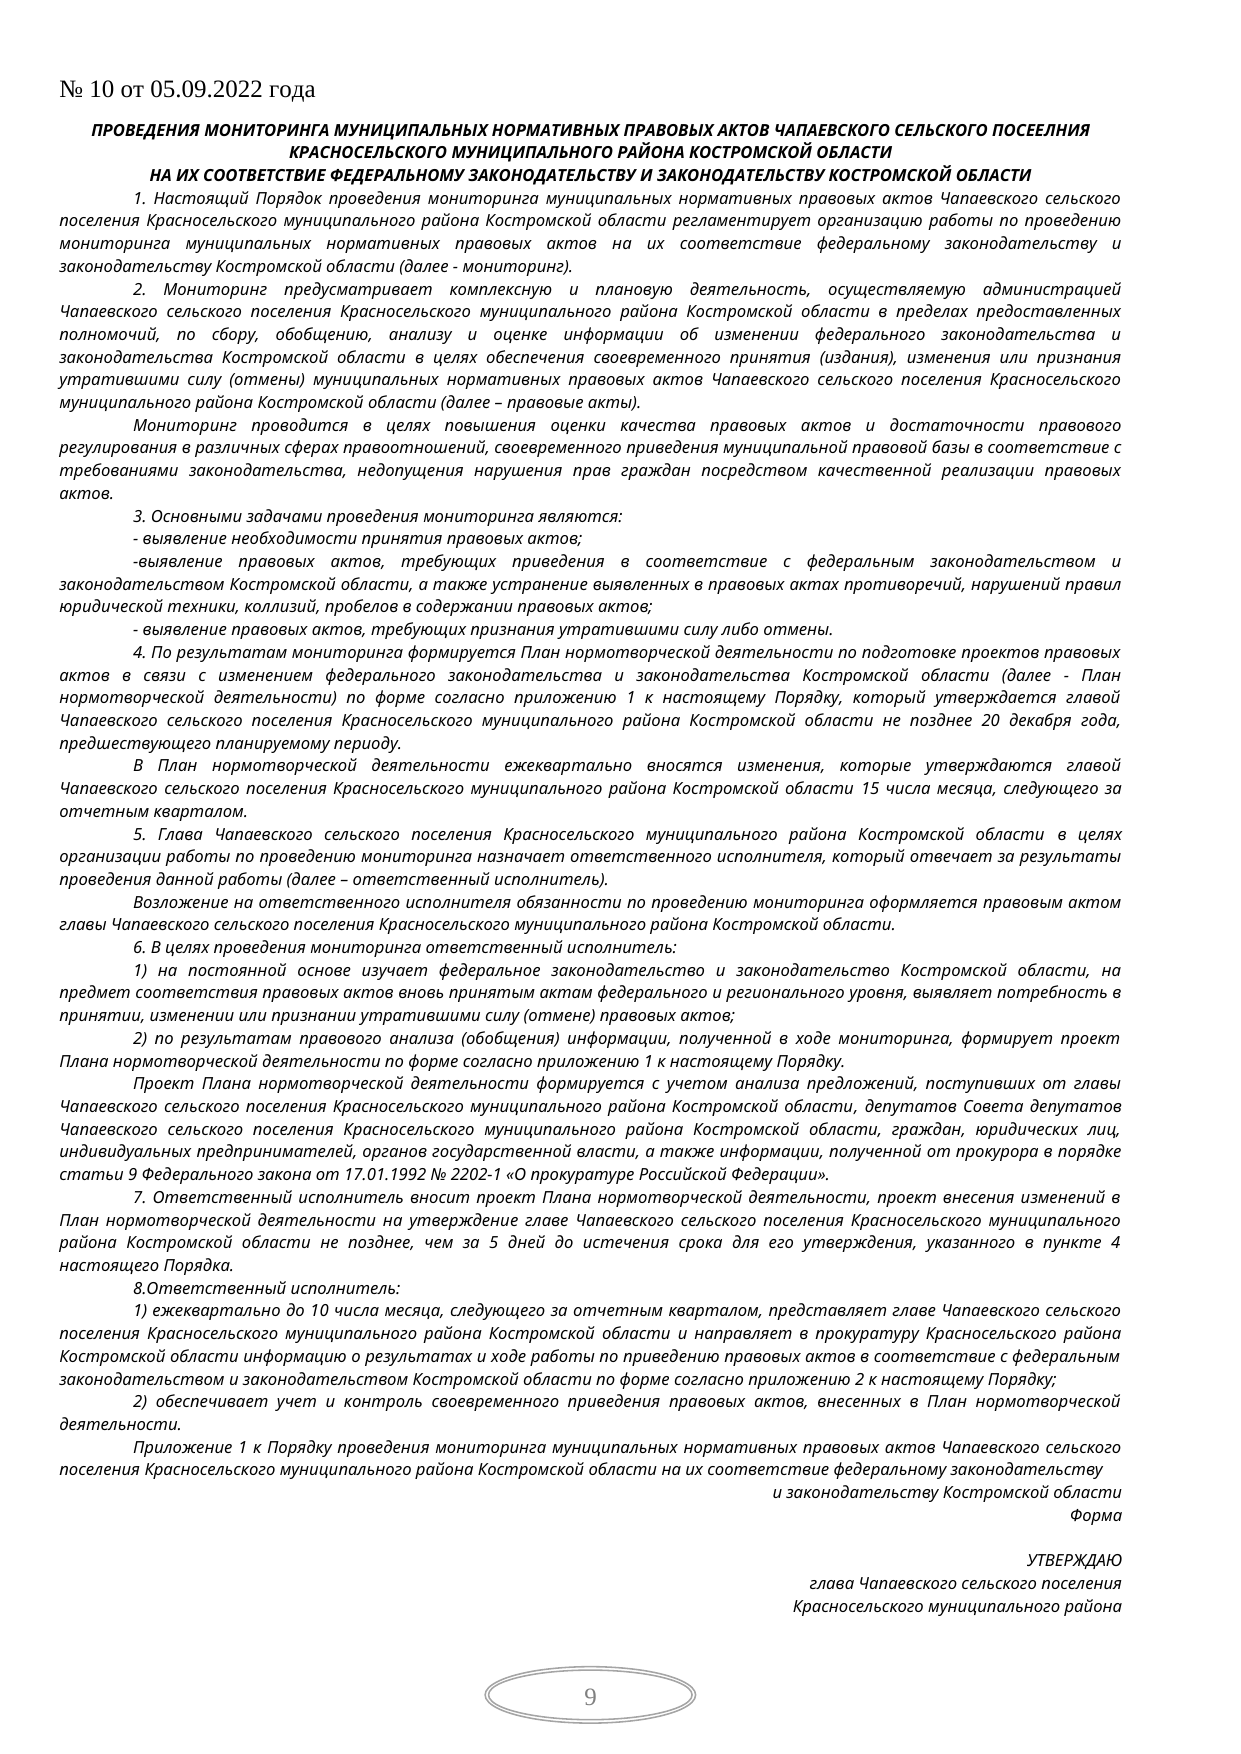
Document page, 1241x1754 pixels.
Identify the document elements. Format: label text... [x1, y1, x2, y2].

text НА ИХ СООТВЕТСТВИЕ ФЕДЕРАЛЬНОМУ ЗАКОНОДАТЕЛЬСТВУ И ЗАКОНОДАТЕЛЬСТВУ КОСТРОМСКОЙ ОБЛАСТИ [59, 163, 1122, 186]
text - выявление правовых актов, требующих признания утратившими силу либо отмены. [59, 618, 1122, 640]
text Проект Плана нормотворческой деятельности формируется с учетом анализа предложений, поступивших от главы Чапаевского сельского поселения Красносельского муниципального района Костромской области, депутатов Совета депутатов Чапаевского сельского поселения Красносельского муниципального района Костромской области, граждан, юридических лиц, индивидуальных предпринимателей, органов государственной власти, а также информации, полученной от прокурора в порядке статьи 9 Федерального закона от 17.01.1992 № 2202-1 «О прокуратуре Российской Федерации». [59, 1072, 1122, 1185]
text 2. Мониторинг предусматривает комплексную и плановую деятельность, осуществляемую администрацией Чапаевского сельского поселения Красносельского муниципального района Костромской области в пределах предоставленных полномочий, по сбору, обобщению, анализу и оценке информации об изменении федерального законодательства и законодательства Костромской области в целях обеспечения своевременного принятия (издания), изменения или признания утратившими силу (отмены) муниципальных нормативных правовых актов Чапаевского сельского поселения Красносельского муниципального района Костромской области (далее – правовые акты). [59, 277, 1122, 413]
text 4. По результатам мониторинга формируется План нормотворческой деятельности по подготовке проектов правовых актов в связи с изменением федерального законодательства и законодательства Костромской области (далее - План нормотворческой деятельности) по форме согласно приложению 1 к настоящему Порядку, который утверждается главой Чапаевского сельского поселения Красносельского муниципального района Костромской области не позднее 20 декабря года, предшествующего планируемому периоду. [59, 640, 1122, 754]
text 2) по результатам правового анализа (обобщения) информации, полученной в ходе мониторинга, формирует проект Плана нормотворческой деятельности по форме согласно приложению 1 к настоящему Порядку. [59, 1026, 1122, 1072]
text 2) обеспечивает учет и контроль своевременного приведения правовых актов, внесенных в План нормотворческой деятельности. [59, 1390, 1122, 1435]
text 3. Основными задачами проведения мониторинга являются: [59, 504, 1122, 527]
text Мониторинг проводится в целях повышения оценки качества правовых актов и достаточности правового регулирования в различных сферах правоотношений, своевременного приведения муниципальной правовой базы в соответствие с требованиями законодательства, недопущения нарушения прав граждан посредством качественной реализации правовых актов. [59, 413, 1122, 504]
text Форма [59, 1503, 1122, 1526]
text 1) ежеквартально до 10 числа месяца, следующего за отчетным кварталом, представляет главе Чапаевского сельского поселения Красносельского муниципального района Костромской области и направляет в прокуратуру Красносельского района Костромской области информацию о результатах и ходе работы по приведению правовых актов в соответствие с федеральным законодательством и законодательством Костромской области по форме согласно приложению 2 к настоящему Порядку; [59, 1299, 1122, 1390]
text В План нормотворческой деятельности ежеквартально вносятся изменения, которые утверждаются главой Чапаевского сельского поселения Красносельского муниципального района Костромской области 15 числа месяца, следующего за отчетным кварталом. [59, 754, 1122, 822]
text Приложение 1 к Порядку проведения мониторинга муниципальных нормативных правовых актов Чапаевского сельского поселения Красносельского муниципального района Костромской области на их соответствие федеральному законодательству [59, 1435, 1122, 1481]
text 5. Глава Чапаевского сельского поселения Красносельского муниципального района Костромской области в целях организации работы по проведению мониторинга назначает ответственного исполнителя, который отвечает за результаты проведения данной работы (далее – ответственный исполнитель). [59, 822, 1122, 890]
text и законодательству Костромской области [59, 1481, 1122, 1503]
text 7. Ответственный исполнитель вносит проект Плана нормотворческой деятельности, проект внесения изменений в План нормотворческой деятельности на утверждение главе Чапаевского сельского поселения Красносельского муниципального района Костромской области не позднее, чем за 5 дней до истечения срока для его утверждения, указанного в пункте 4 настоящего Порядка. [59, 1185, 1122, 1276]
text 8.Ответственный исполнитель: [59, 1276, 1122, 1299]
text - выявление необходимости принятия правовых актов; [59, 527, 1122, 549]
text Красносельского муниципального района [59, 1594, 1122, 1617]
text глава Чапаевского сельского поселения [59, 1571, 1122, 1594]
text 1) на постоянной основе изучает федеральное законодательство и законодательство Костромской области, на предмет соответствия правовых актов вновь принятым актам федерального и регионального уровня, выявляет потребность в принятии, изменении или признании утратившими силу (отмене) правовых актов; [59, 958, 1122, 1026]
text УТВЕРЖДАЮ [59, 1549, 1122, 1571]
text 1. Настоящий Порядок проведения мониторинга муниципальных нормативных правовых актов Чапаевского сельского поселения Красносельского муниципального района Костромской области регламентирует организацию работы по проведению мониторинга муниципальных нормативных правовых актов на их соответствие федеральному законодательству и законодательству Костромской области (далее - мониторинг). [59, 186, 1122, 277]
text -выявление правовых актов, требующих приведения в соответствие с федеральным законодательством и законодательством Костромской области, а также устранение выявленных в правовых актах противоречий, нарушений правил юридической техники, коллизий, пробелов в содержании правовых актов; [59, 549, 1122, 618]
text 6. В целях проведения мониторинга ответственный исполнитель: [59, 936, 1122, 958]
text ПРОВЕДЕНИЯ МОНИТОРИНГА МУНИЦИПАЛЬНЫХ НОРМАТИВНЫХ ПРАВОВЫХ АКТОВ ЧАПАЕВСКОГО СЕЛЬСКОГО ПОСЕЕЛНИЯ КРАСНОСЕЛЬСКОГО МУНИЦИПАЛЬНОГО РАЙОНА КОСТРОМСКОЙ ОБЛАСТИ [59, 118, 1122, 163]
text Возложение на ответственного исполнителя обязанности по проведению мониторинга оформляется правовым актом главы Чапаевского сельского поселения Красносельского муниципального района Костромской области. [59, 890, 1122, 936]
